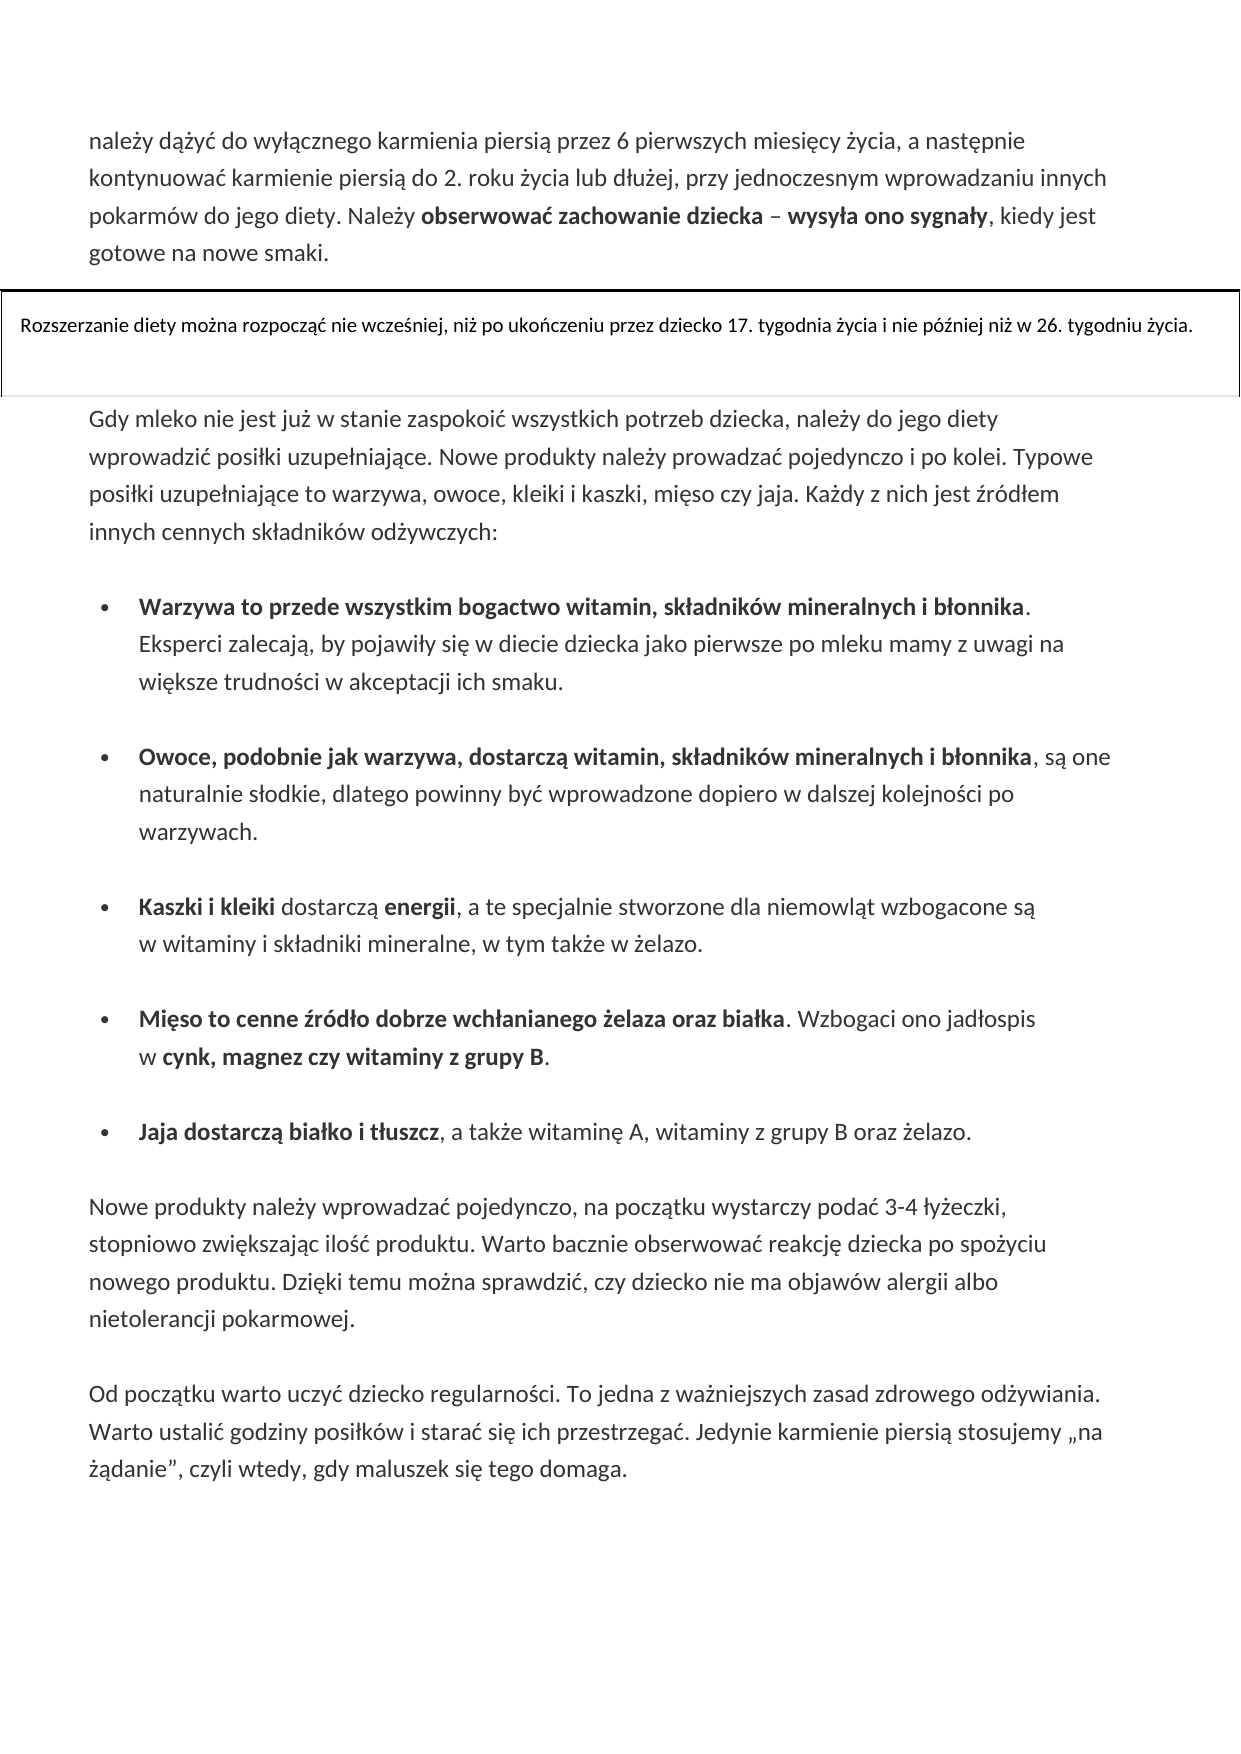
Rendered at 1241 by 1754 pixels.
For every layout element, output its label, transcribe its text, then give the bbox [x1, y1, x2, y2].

text Nowe produkty należy wprowadzać pojedynczo, na początku wystarczy podać 3-4 łyżeczki, stopniowo zwiększając ilość produktu. Warto bacznie obserwować reakcję dziecka po spożyciu nowego produktu. Dzięki temu można sprawdzić, czy dziecko nie ma objawów alergii albo nietolerancji pokarmowej. [89, 1184, 1116, 1334]
list Owoce, podobnie jak warzywa, dostarczą witamin, składników mineralnych i błonnika, są one naturalnie słodkie, dlatego powinny być wprowadzone dopiero w dalszej kolejności po warzywach. [101, 734, 1116, 847]
table_header Rozszerzanie diety można rozpocząć nie wcześniej, niż po ukończeniu przez dziecko 17. tygodnia życia i nie później niż w 26. tygodniu życia. [2, 292, 1239, 395]
text Od początku warto uczyć dziecko regularności. To jedna z ważniejszych zasad zdrowego odżywiania. Warto ustalić godziny posiłków i starać się ich przestrzegać. Jedynie karmienie piersią stosujemy „na żądanie”, czyli wtedy, gdy maluszek się tego domaga. [89, 1372, 1116, 1484]
list Mięso to cenne źródło dobrze wchłanianego żelaza oraz białka. Wzbogaci ono jadłospis w cynk, magnez czy witaminy z grupy B. [101, 997, 1116, 1072]
text Gdy mleko nie jest już w stanie zaspokoić wszystkich potrzeb dziecka, należy do jego diety wprowadzić posiłki uzupełniające. Nowe produkty należy prowadzać pojedynczo i po kolei. Typowe posiłki uzupełniające to warzywa, owoce, kleiki i kaszki, mięso czy jaja. Każdy z nich jest źródłem innych cennych składników odżywczych: [89, 397, 1116, 547]
list Warzywa to przede wszystkim bogactwo witamin, składników mineralnych i błonnika. Eksperci zalecają, by pojawiły się w diecie dziecka jako pierwsze po mleku mamy z uwagi na większe trudności w akceptacji ich smaku. [101, 584, 1116, 697]
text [89, 118, 1116, 268]
list Kaszki i kleiki dostarczą energii, a te specjalnie stworzone dla niemowląt wzbogacone są w witaminy i składniki mineralne, w tym także w żelazo. [101, 884, 1116, 959]
list Jaja dostarczą białko i tłuszcz, a także witaminę A, witaminy z grupy B oraz żelazo. [101, 1109, 1116, 1147]
